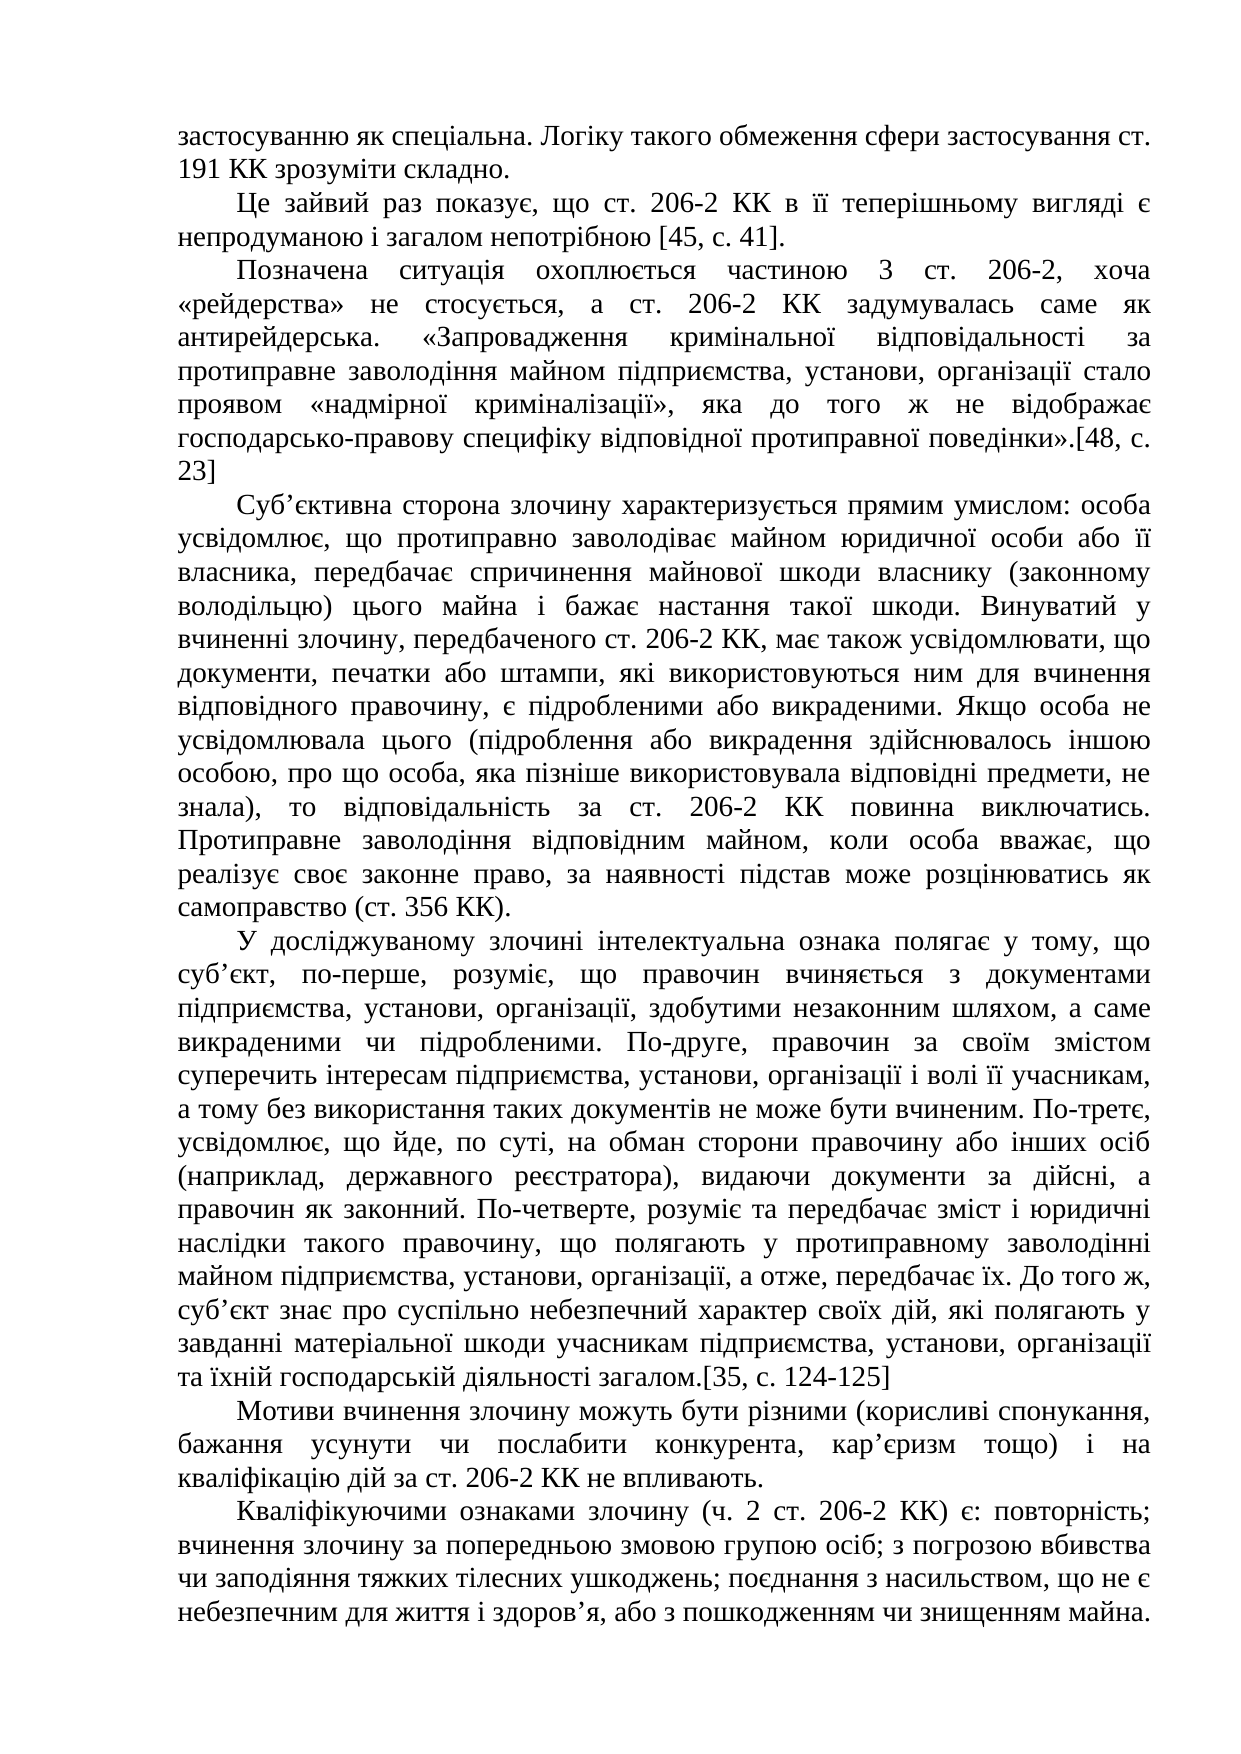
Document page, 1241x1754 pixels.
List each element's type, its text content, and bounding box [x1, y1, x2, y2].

text Суб’єктивна сторона злочину характеризується прямим умислом: особа усвідомлює, що протиправно заволодіває майном юридичної особи або її власника, передбачає спричинення майнової шкоди власнику (законному володільцю) цього майна і бажає настання такої шкоди. Винуватий у вчиненні злочину, передбаченого ст. 206-2 КК, має також усвідомлювати, що документи, печатки або штампи, які використовуються ним для вчинення відповідного правочину, є підробленими або викраденими. Якщо особа не усвідомлювала цього (підроблення або викрадення здійснювалось іншою особою, про що особа, яка пізніше використовувала відповідні предмети, не знала), то відповідальність за ст. 206-2 КК повинна виключатись. Протиправне заволодіння відповідним майном, коли особа вважає, що реалізує своє законне право, за наявності підстав може розцінюватись як самоправство (ст. 356 КК). [177, 487, 1152, 923]
text Це зайвий раз показує, що ст. 206-2 КК в її теперішньому вигляді є непродуманою і загалом непотрібною [45, с. 41]. [177, 185, 1152, 252]
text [177, 118, 1152, 185]
text Кваліфікуючими ознаками злочину (ч. 2 ст. 206-2 КК) є: повторність; вчинення злочину за попередньою змовою групою осіб; з погрозою вбивства чи заподіяння тяжких тілесних ушкоджень; поєднання з насильством, що не є небезпечним для життя і здоров’я, або з пошкодженням чи знищенням майна. [177, 1493, 1152, 1627]
text У досліджуваному злочині інтелектуальна ознака полягає у тому, що суб’єкт, по-перше, розуміє, що правочин вчиняється з документами підприємства, установи, організації, здобутими незаконним шляхом, а саме викраденими чи підробленими. По-друге, правочин за своїм змістом суперечить інтересам підприємства, установи, організації і волі її учасникам, а тому без використання таких документів не може бути вчиненим. По-третє, усвідомлює, що йде, по суті, на обман сторони правочину або інших осіб (наприклад, державного реєстратора), видаючи документи за дійсні, а правочин як законний. По-четверте, розуміє та передбачає зміст і юридичні наслідки такого правочину, що полягають у протиправному заволодінні майном підприємства, установи, організації, а отже, передбачає їх. До того ж, суб’єкт знає про суспільно небезпечний характер своїх дій, які полягають у завданні матеріальної шкоди учасникам підприємства, установи, організації та їхній господарській діяльності загалом.[35, с. 124-125] [177, 923, 1152, 1393]
text Позначена ситуація охоплюється частиною 3 ст. 206-2, хоча «рейдерства» не стосується, а ст. 206-2 КК задумувалась саме як антирейдерська. «Запровадження кримінальної відповідальності за протиправне заволодіння майном підприємства, установи, організації стало проявом «надмірної криміналізації», яка до того ж не відображає господарсько-правову специфіку відповідної протиправної поведінки».[48, с. 23] [177, 252, 1152, 487]
text Мотиви вчинення злочину можуть бути різними (корисливі спонукання, бажання усунути чи послабити конкурента, кар’єризм тощо) і на кваліфікацію дій за ст. 206-2 КК не впливають. [177, 1393, 1152, 1493]
